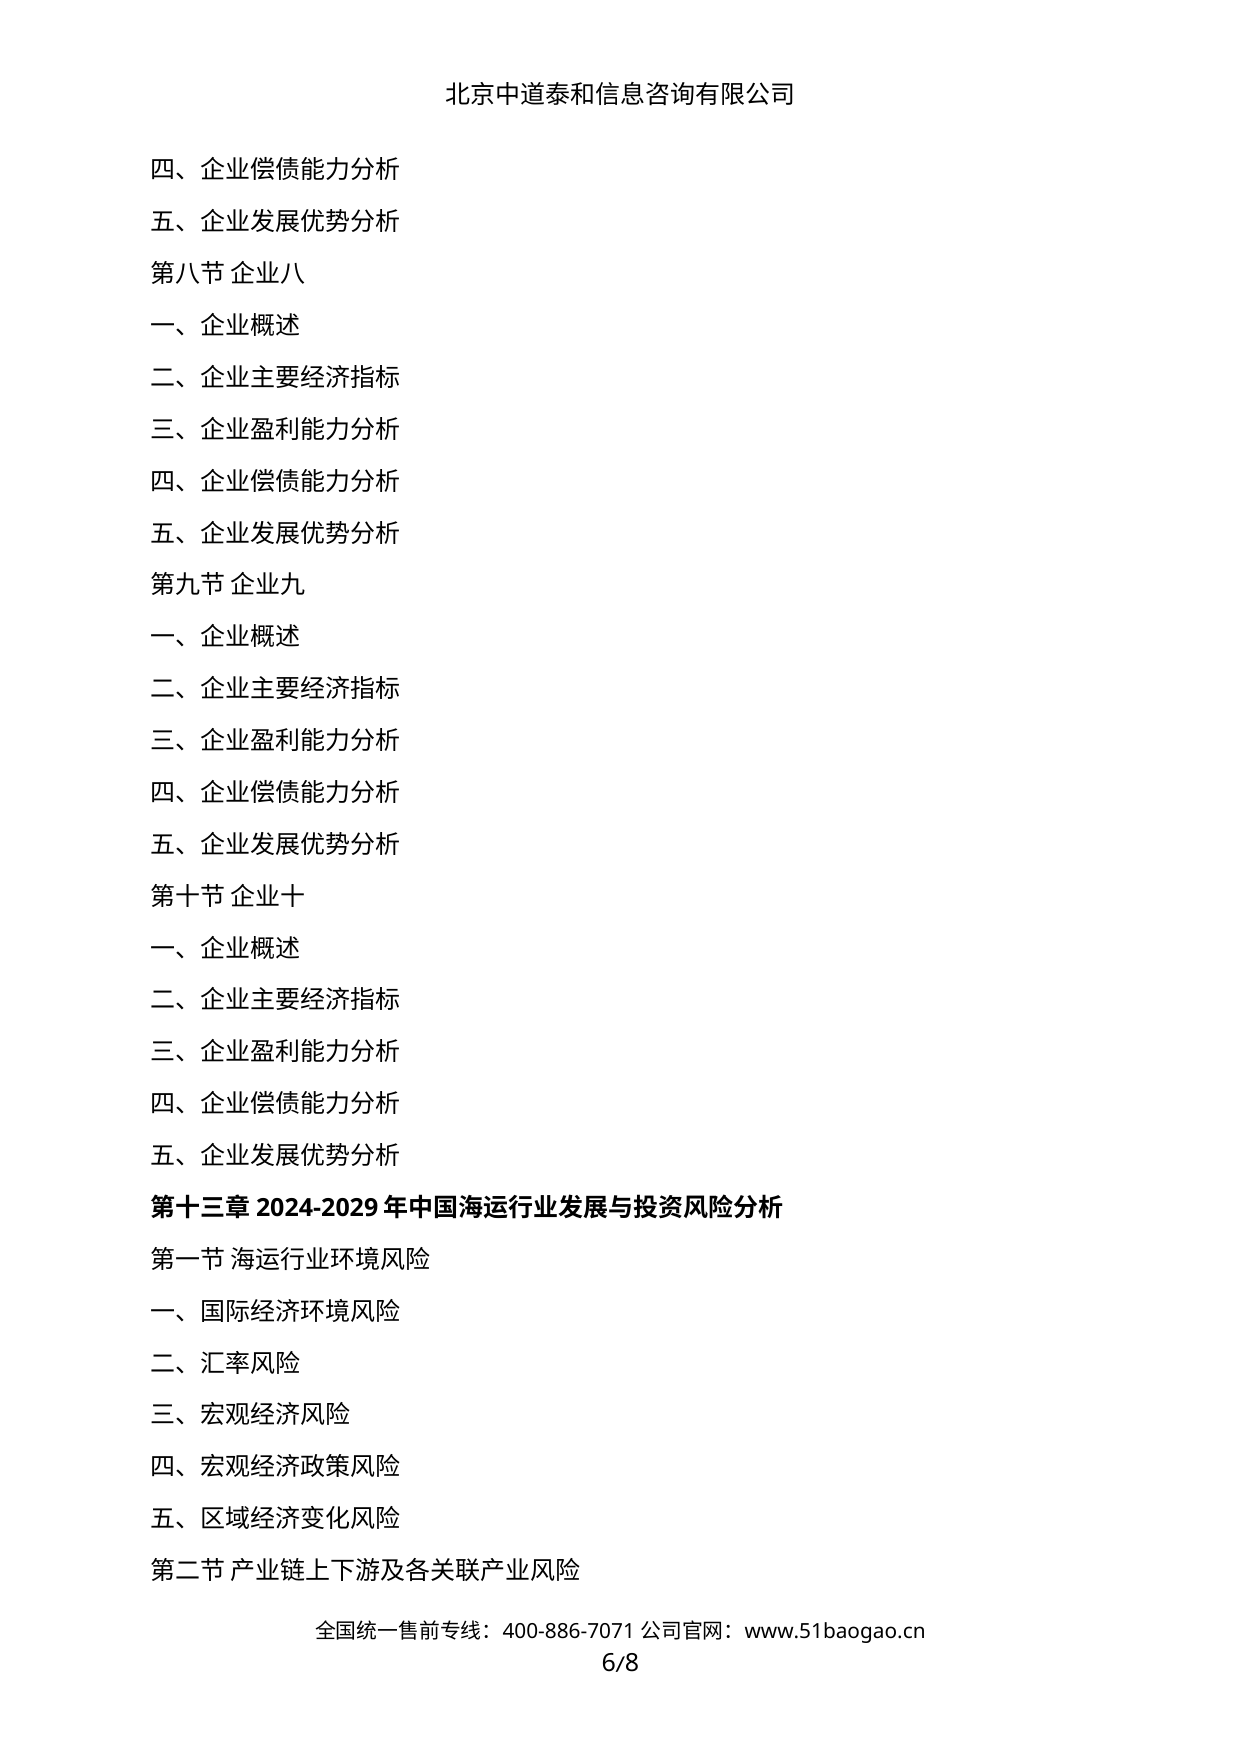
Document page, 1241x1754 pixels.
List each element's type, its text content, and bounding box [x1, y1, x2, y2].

text 三、企业盈利能力分析 [150, 1032, 1090, 1068]
text 第十三章 2024-2029年中国海运行业发展与投资风险分析 [150, 1187, 1090, 1224]
text 四、企业偿债能力分析 [150, 461, 1090, 497]
text 一、企业概述 [150, 617, 1090, 653]
text 五、企业发展优势分析 [150, 824, 1090, 861]
text 二、企业主要经济指标 [150, 669, 1090, 705]
text 四、企业偿债能力分析 [150, 150, 1090, 186]
text 一、国际经济环境风险 [150, 1291, 1090, 1327]
text 二、汇率风险 [150, 1343, 1090, 1379]
text 二、企业主要经济指标 [150, 980, 1090, 1016]
text 五、区域经济变化风险 [150, 1499, 1090, 1535]
text 第八节 企业八 [150, 254, 1090, 290]
text 第二节 产业链上下游及各关联产业风险 [150, 1551, 1090, 1587]
text 五、企业发展优势分析 [150, 1136, 1090, 1172]
text 四、企业偿债能力分析 [150, 1084, 1090, 1120]
text 三、企业盈利能力分析 [150, 721, 1090, 757]
text 三、宏观经济风险 [150, 1395, 1090, 1431]
text 四、宏观经济政策风险 [150, 1447, 1090, 1483]
text 第十节 企业十 [150, 876, 1090, 912]
text 三、企业盈利能力分析 [150, 409, 1090, 446]
text 四、企业偿债能力分析 [150, 772, 1090, 809]
text 第一节 海运行业环境风险 [150, 1239, 1090, 1276]
text 一、企业概述 [150, 928, 1090, 964]
text 五、企业发展优势分析 [150, 513, 1090, 549]
text 第九节 企业九 [150, 565, 1090, 601]
text 二、企业主要经济指标 [150, 357, 1090, 394]
text 五、企业发展优势分析 [150, 202, 1090, 238]
text 一、企业概述 [150, 306, 1090, 342]
